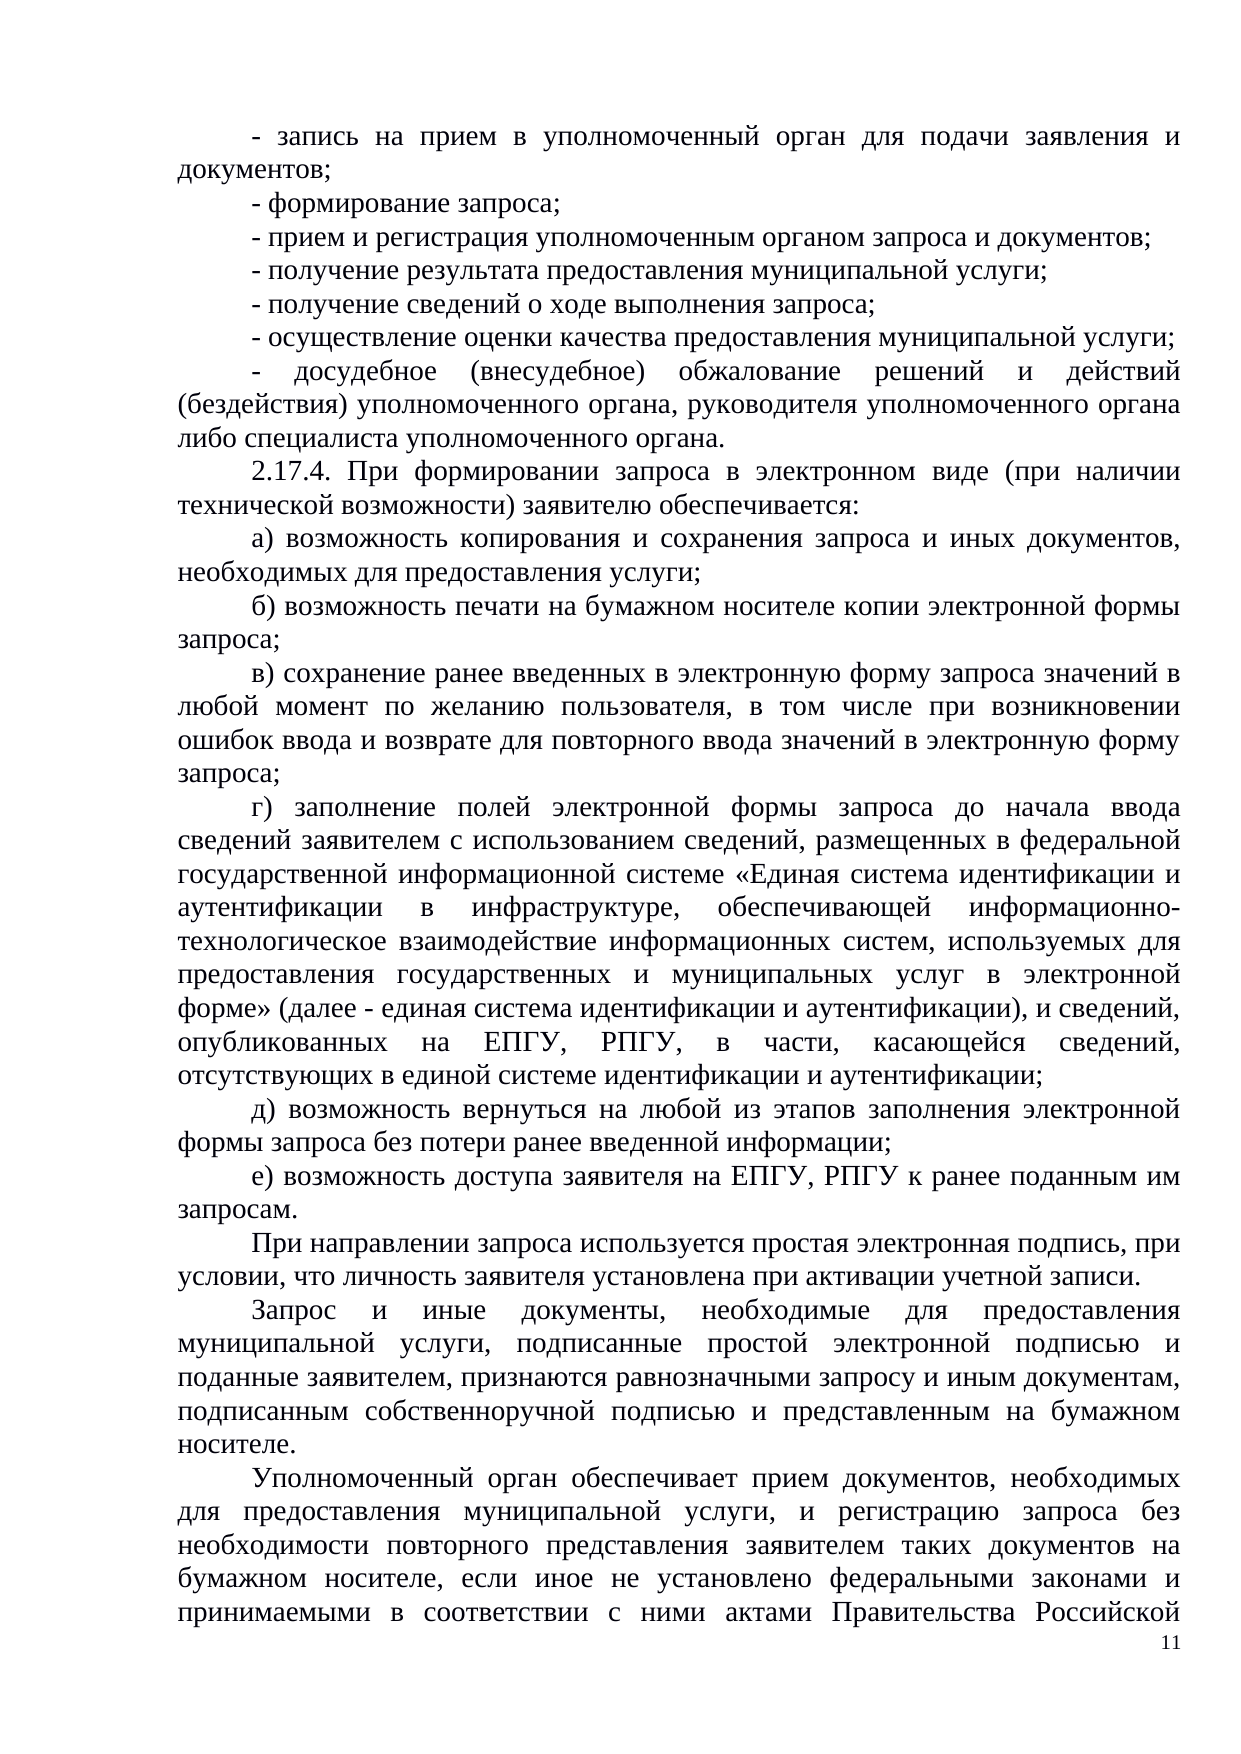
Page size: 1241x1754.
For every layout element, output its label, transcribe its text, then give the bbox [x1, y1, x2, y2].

text - досудебное (внесудебное) обжалование решений и действий (бездействия) уполномоченного органа, руководителя уполномоченного органа либо специалиста уполномоченного органа. [177, 353, 1181, 453]
text 2.17.4. При формировании запроса в электронном виде (при наличии технической возможности) заявителю обеспечивается: [177, 453, 1181, 521]
text - осуществление оценки качества предоставления муниципальной услуги; [177, 319, 1181, 353]
text б) возможность печати на бумажном носителе копии электронной формы запроса; [177, 588, 1181, 655]
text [177, 1460, 1181, 1627]
text Запрос и иные документы, необходимые для предоставления муниципальной услуги, подписанные простой электронной подписью и поданные заявителем, признаются равнозначными запросу и иным документам, подписанным собственноручной подписью и представленным на бумажном носителе. [177, 1292, 1181, 1460]
text - получение сведений о ходе выполнения запроса; [177, 286, 1181, 319]
text - прием и регистрация уполномоченным органом запроса и документов; [177, 219, 1181, 252]
text - формирование запроса; [177, 185, 1181, 219]
text а) возможность копирования и сохранения запроса и иных документов, необходимых для предоставления услуги; [177, 521, 1181, 588]
text г) заполнение полей электронной формы запроса до начала ввода сведений заявителем с использованием сведений, размещенных в федеральной государственной информационной системе «Единая система идентификации и аутентификации в инфраструктуре, обеспечивающей информационно-технологическое взаимодействие информационных систем, используемых для предоставления государственных и муниципальных услуг в электронной форме» (далее - единая система идентификации и аутентификации), и сведений, опубликованных на ЕПГУ, РПГУ, в части, касающейся сведений, отсутствующих в единой системе идентификации и аутентификации; [177, 789, 1181, 1091]
text При направлении запроса используется простая электронная подпись, при условии, что личность заявителя установлена при активации учетной записи. [177, 1225, 1181, 1292]
text - получение результата предоставления муниципальной услуги; [177, 252, 1181, 286]
text е) возможность доступа заявителя на ЕПГУ, РПГУ к ранее поданным им запросам. [177, 1158, 1181, 1225]
text - запись на прием в уполномоченный орган для подачи заявления и документов; [177, 118, 1181, 185]
text в) сохранение ранее введенных в электронную форму запроса значений в любой момент по желанию пользователя, в том числе при возникновении ошибок ввода и возврате для повторного ввода значений в электронную форму запроса; [177, 655, 1181, 789]
text д) возможность вернуться на любой из этапов заполнения электронной формы запроса без потери ранее введенной информации; [177, 1091, 1181, 1158]
